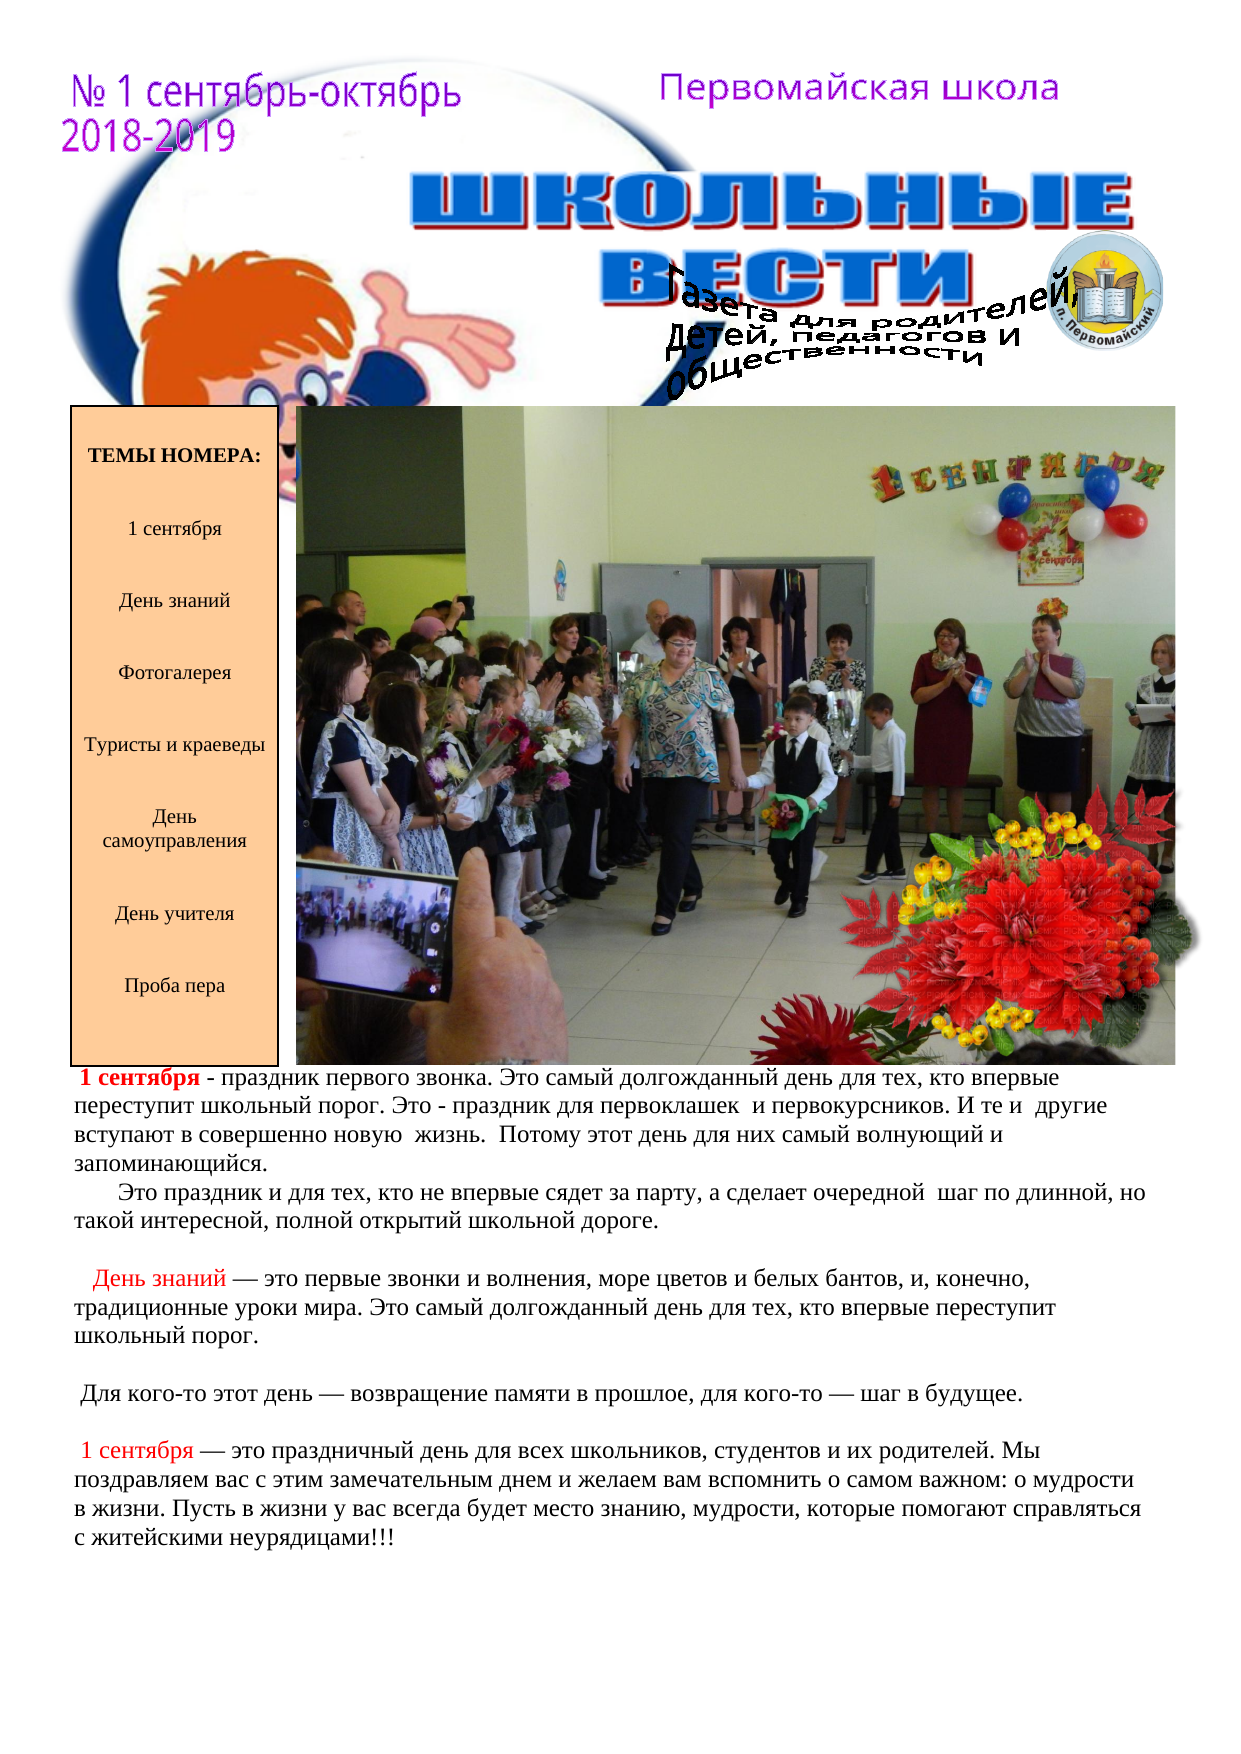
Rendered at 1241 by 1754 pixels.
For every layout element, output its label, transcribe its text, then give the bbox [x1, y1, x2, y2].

text 1 сентября - праздник первого звонка. Это самый долгожданный день для тех, кто впервые переступит школьный порог. Это - праздник для первоклашек и первокурсников. И те и другие вступают в совершенно новую жизнь. Потому этот день для них самый волнующий и запоминающийся. [74, 1062, 1152, 1177]
text 1 сентября — это праздничный день для всех школьников, студентов и их родителей. Мы поздравляем вас с этим замечательным днем и желаем вам вспомнить о самом важном: о мудрости в жизни. Пусть в жизни у вас всегда будет место знанию, мудрости, которые помогают справляться с житейскими неурядицами!!! [74, 1435, 1152, 1550]
picture [56, 51, 1215, 1147]
text Это праздник и для тех, кто не впервые сядет за парту, а сделает очередной шаг по длинной, но такой интересной, полной открытий школьной дороге. [74, 1177, 1152, 1234]
text Для кого-то этот день — возвращение памяти в прошлое, для кого-то — шаг в будущее. [74, 1378, 1152, 1407]
text День знаний — это первые звонки и волнения, море цветов и белых бантов, и, конечно, традиционные уроки мира. Это самый долгожданный день для тех, кто впервые переступит школьный порог. [74, 1263, 1152, 1349]
